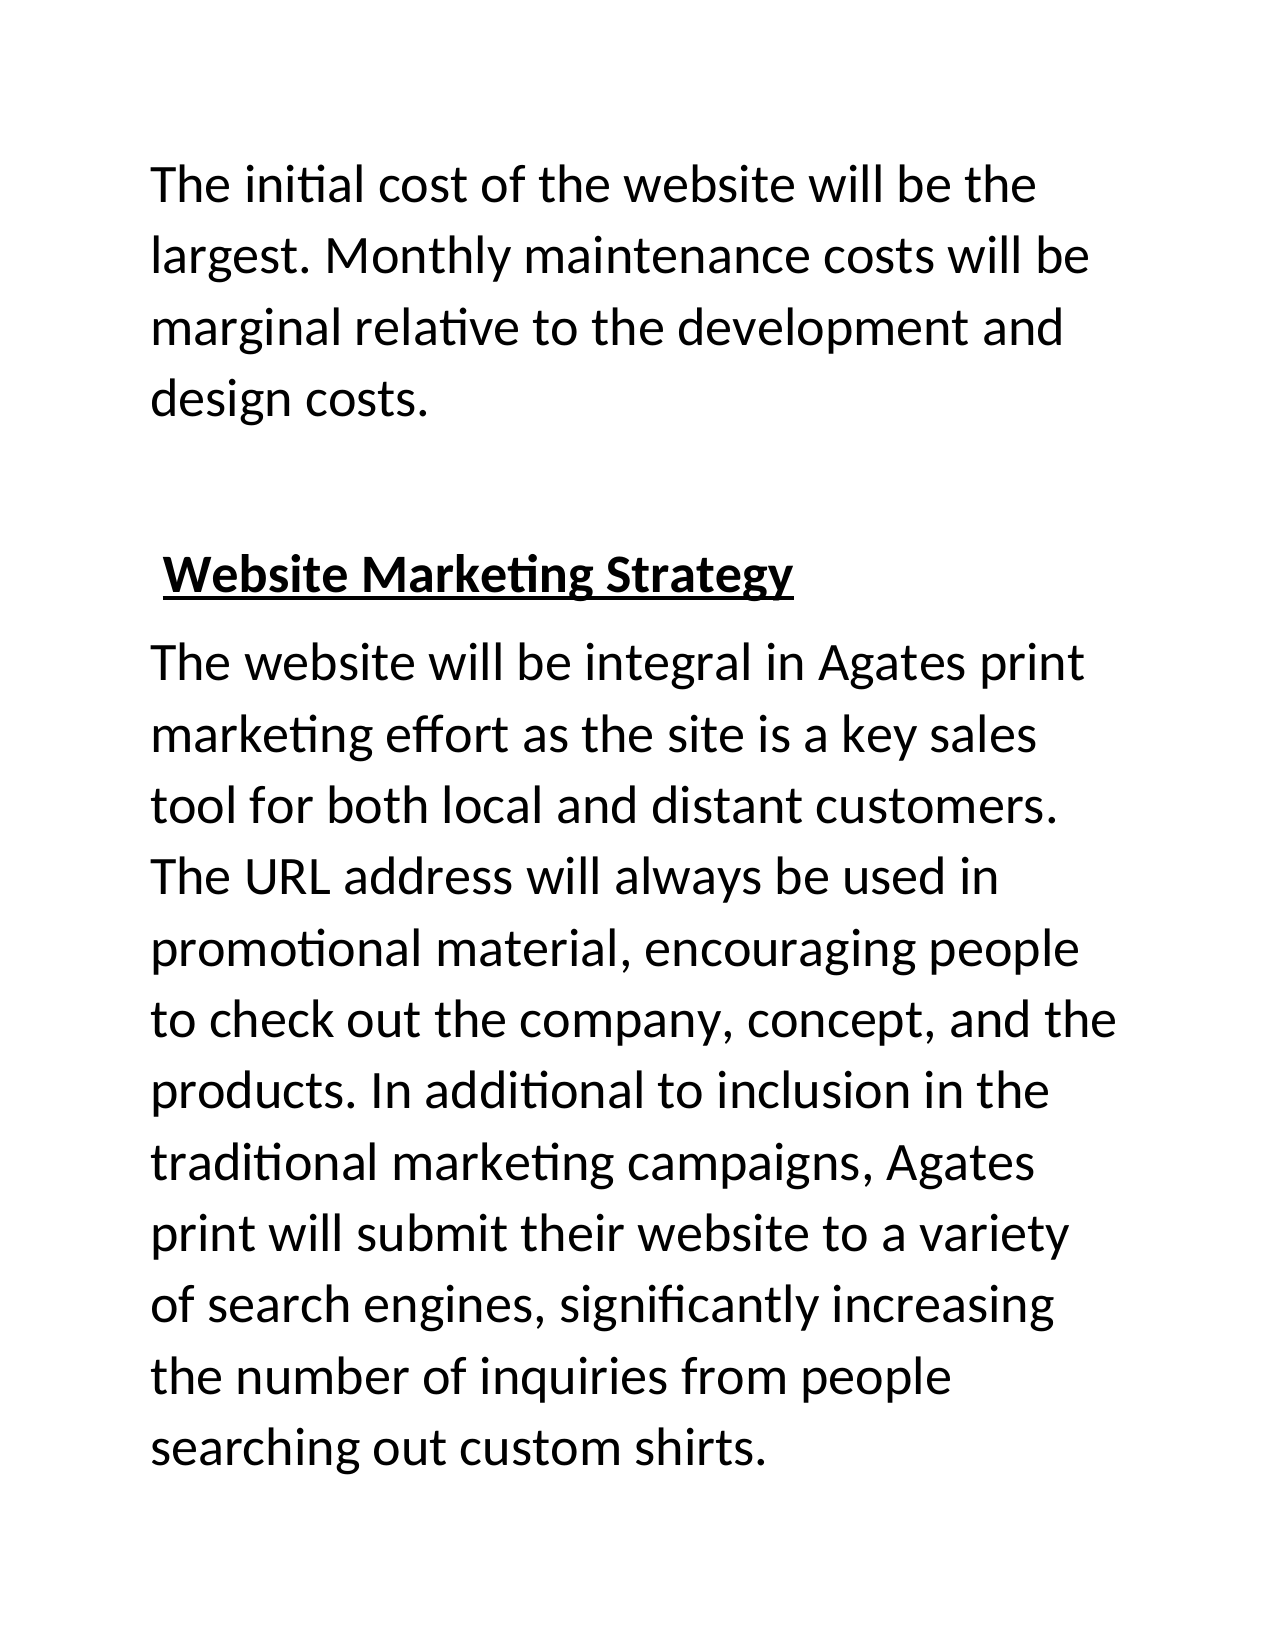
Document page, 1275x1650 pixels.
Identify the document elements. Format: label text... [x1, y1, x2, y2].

text Website Marketing Strategy [150, 540, 1125, 606]
text The initial cost of the website will be the largest. Monthly maintenance costs will be marginal relative to the development and design costs. [150, 150, 1125, 430]
text The website will be integral in Agates print marketing effort as the site is a key sales tool for both local and distant customers. The URL address will always be used in promotional material, encouraging people to check out the company, concept, and the products. In additional to inclusion in the traditional marketing campaigns, Agates print will submit their website to a variety of search engines, significantly increasing the number of inquiries from people searching out custom shirts. [150, 628, 1125, 1479]
